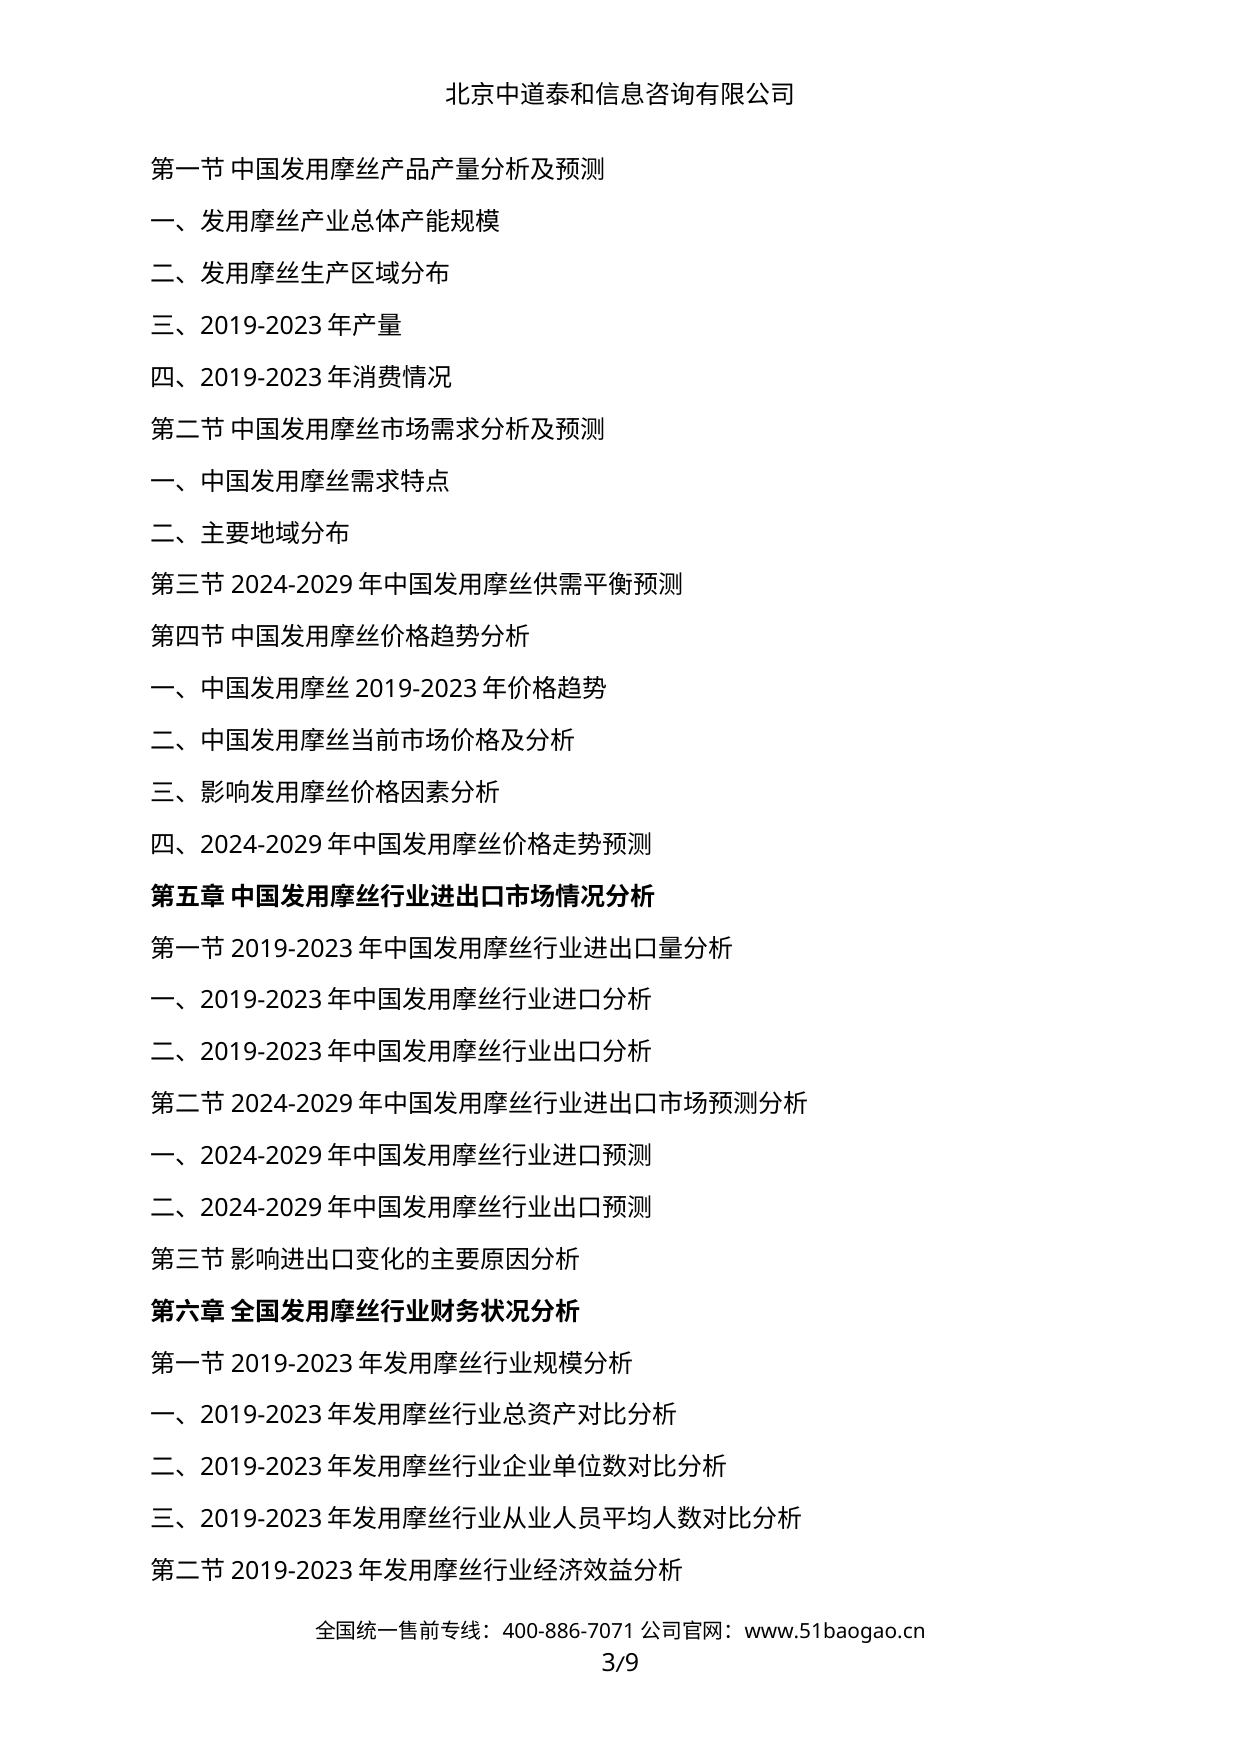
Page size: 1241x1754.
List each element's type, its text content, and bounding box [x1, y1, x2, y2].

text 第三节 2024-2029年中国发用摩丝供需平衡预测 [150, 565, 1090, 601]
text 二、中国发用摩丝当前市场价格及分析 [150, 721, 1090, 757]
text 二、2019-2023年中国发用摩丝行业出口分析 [150, 1032, 1090, 1068]
text 第二节 2024-2029年中国发用摩丝行业进出口市场预测分析 [150, 1084, 1090, 1120]
text 三、2019-2023年产量 [150, 306, 1090, 342]
text 第一节 2019-2023年中国发用摩丝行业进出口量分析 [150, 928, 1090, 964]
text 一、中国发用摩丝需求特点 [150, 461, 1090, 497]
text 一、2019-2023年发用摩丝行业总资产对比分析 [150, 1395, 1090, 1431]
text 一、中国发用摩丝2019-2023年价格趋势 [150, 669, 1090, 705]
text 第二节 2019-2023年发用摩丝行业经济效益分析 [150, 1551, 1090, 1587]
text 第一节 2019-2023年发用摩丝行业规模分析 [150, 1343, 1090, 1379]
text 一、2024-2029年中国发用摩丝行业进口预测 [150, 1136, 1090, 1172]
text 二、发用摩丝生产区域分布 [150, 254, 1090, 290]
text 二、2024-2029年中国发用摩丝行业出口预测 [150, 1187, 1090, 1224]
text 二、2019-2023年发用摩丝行业企业单位数对比分析 [150, 1447, 1090, 1483]
text 第三节 影响进出口变化的主要原因分析 [150, 1239, 1090, 1276]
text 三、2019-2023年发用摩丝行业从业人员平均人数对比分析 [150, 1499, 1090, 1535]
text 四、2019-2023年消费情况 [150, 357, 1090, 394]
text 一、发用摩丝产业总体产能规模 [150, 202, 1090, 238]
text 四、2024-2029年中国发用摩丝价格走势预测 [150, 824, 1090, 861]
text 第二节 中国发用摩丝市场需求分析及预测 [150, 409, 1090, 446]
text 第五章 中国发用摩丝行业进出口市场情况分析 [150, 876, 1090, 912]
text 第一节 中国发用摩丝产品产量分析及预测 [150, 150, 1090, 186]
text 第六章 全国发用摩丝行业财务状况分析 [150, 1291, 1090, 1327]
text 一、2019-2023年中国发用摩丝行业进口分析 [150, 980, 1090, 1016]
text 三、影响发用摩丝价格因素分析 [150, 772, 1090, 809]
text 第四节 中国发用摩丝价格趋势分析 [150, 617, 1090, 653]
text 二、主要地域分布 [150, 513, 1090, 549]
